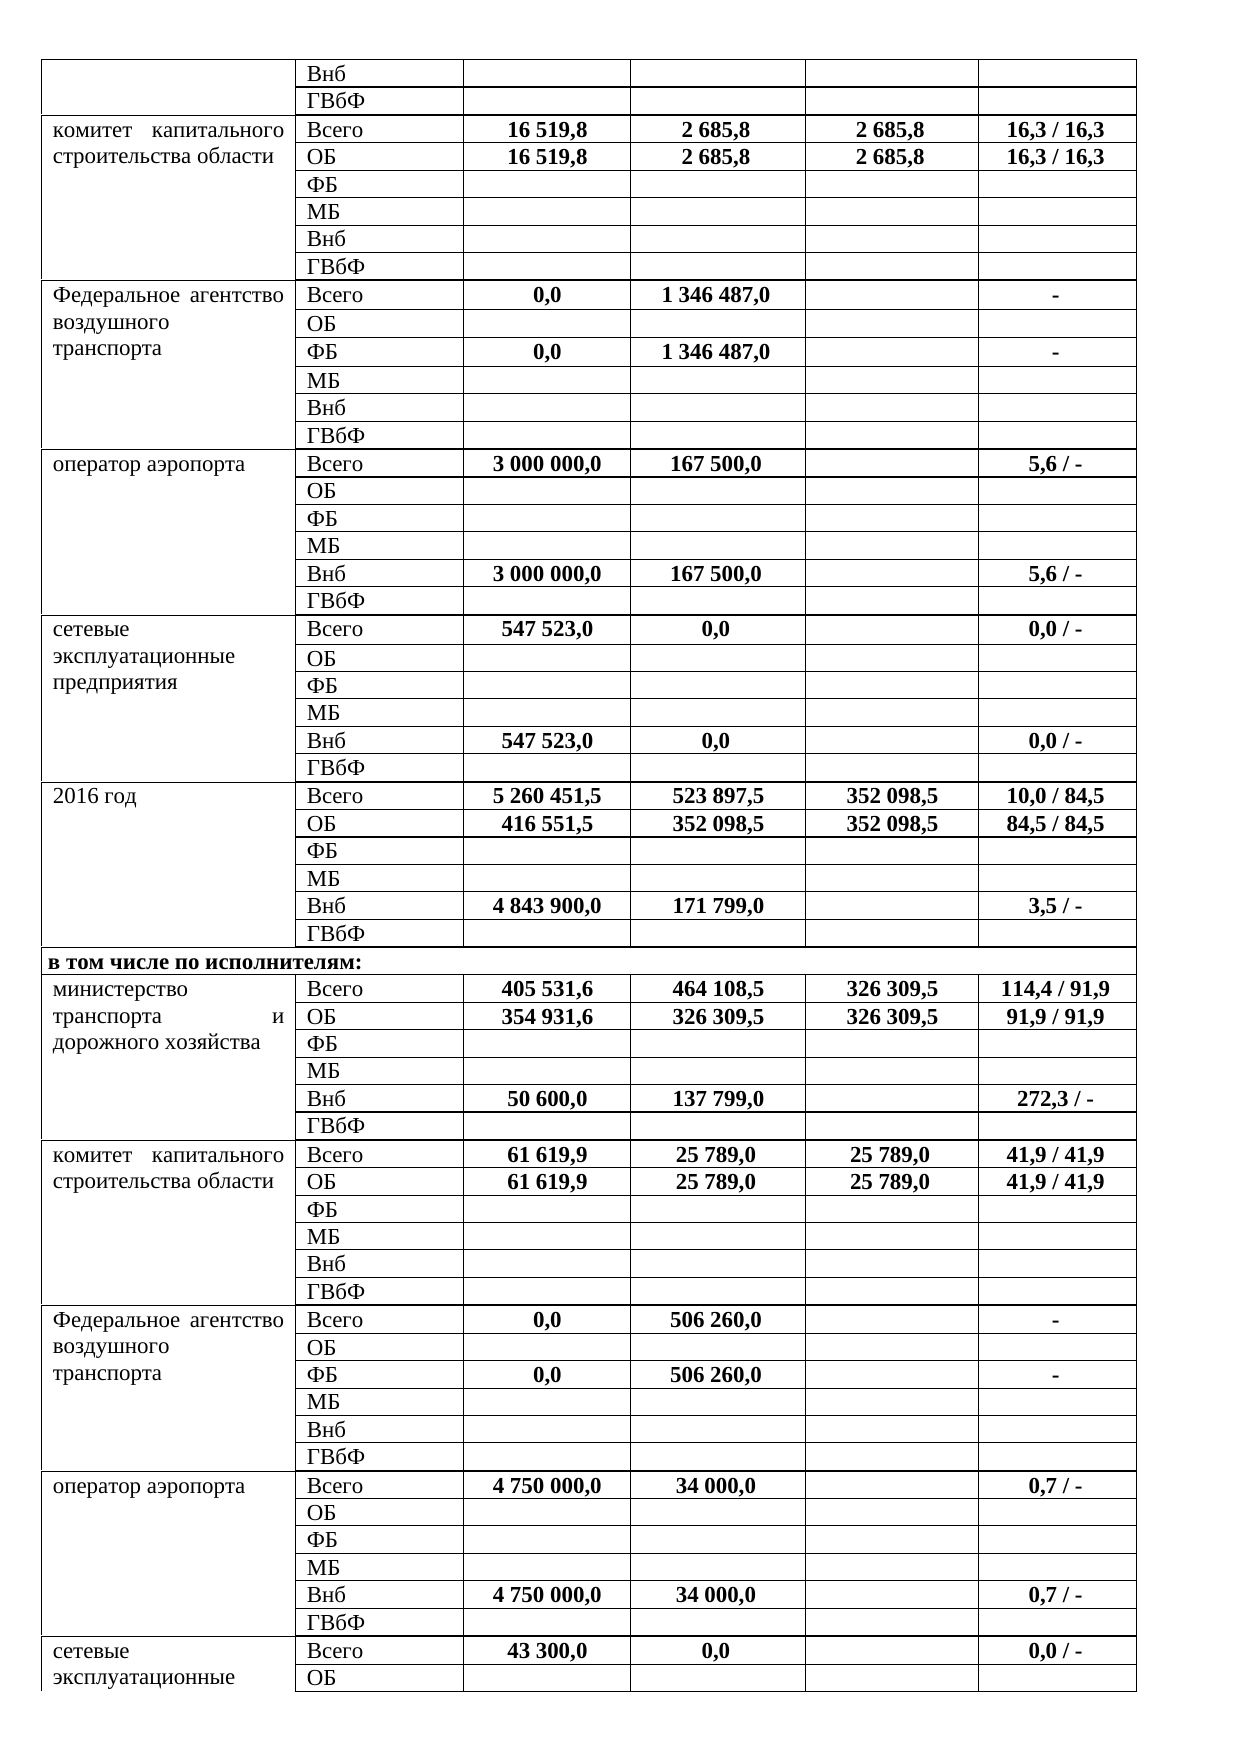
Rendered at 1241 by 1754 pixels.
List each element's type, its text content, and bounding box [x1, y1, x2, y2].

table_header 2. Объем финансового обеспечения государственной программы в 2014-2018 годах Таблица №1 [30, 59, 1152, 1695]
